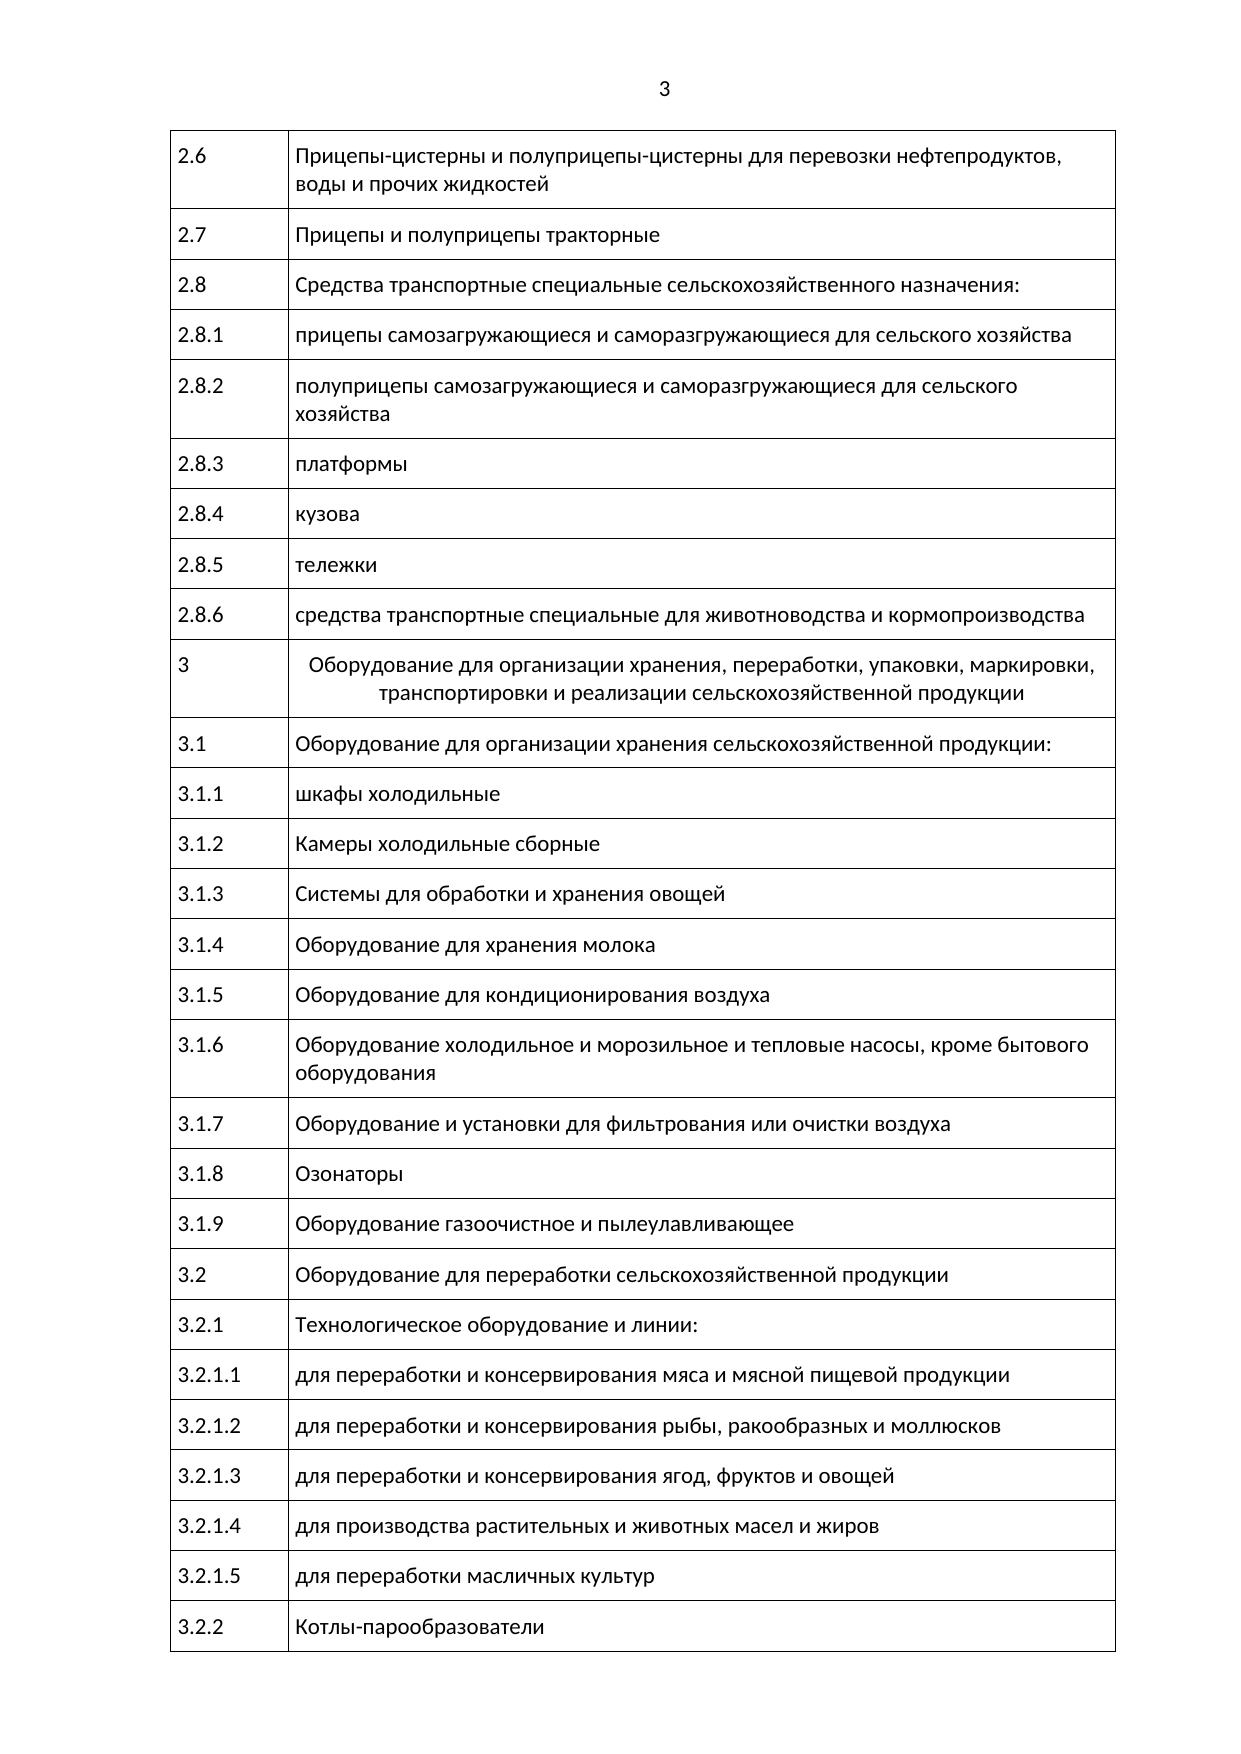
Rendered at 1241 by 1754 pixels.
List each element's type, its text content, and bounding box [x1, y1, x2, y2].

table_cell 2.8.5 [171, 539, 288, 588]
table_cell Системы для обработки и хранения овощей [289, 869, 1115, 918]
table_cell 3.2.1.2 [171, 1400, 288, 1449]
table_cell 2.8 [171, 260, 288, 309]
table_cell 2.8.4 [171, 489, 288, 538]
table_cell Оборудование для кондиционирования воздуха [289, 970, 1115, 1019]
table_cell 3.1.1 [171, 768, 288, 818]
table_cell прицепы самозагружающиеся и саморазгружающиеся для сельского хозяйства [289, 310, 1115, 359]
table_cell Прицепы-цистерны и полуприцепы-цистерны для перевозки нефтепродуктов, воды и прочих жидкостей [289, 131, 1115, 208]
table_cell 2.8.1 [171, 310, 288, 359]
table_cell Камеры холодильные сборные [289, 819, 1115, 868]
table_cell Оборудование и установки для фильтрования или очистки воздуха [289, 1098, 1115, 1147]
table_cell 2.8.6 [171, 589, 288, 639]
table_cell платформы [289, 439, 1115, 488]
table_cell Средства транспортные специальные сельскохозяйственного назначения: [289, 260, 1115, 309]
table_cell Оборудование для организации хранения, переработки, упаковки, маркировки, транспортировки и реализации сельскохозяйственной продукции [289, 640, 1115, 717]
table_cell Технологическое оборудование и линии: [289, 1300, 1115, 1349]
table_cell для переработки и консервирования ягод, фруктов и овощей [289, 1450, 1115, 1500]
table_cell Прицепы и полуприцепы тракторные [289, 209, 1115, 258]
table_cell кузова [289, 489, 1115, 538]
table_cell 3.1.4 [171, 919, 288, 968]
table_cell 3.2.1 [171, 1300, 288, 1349]
table_cell 3.1.8 [171, 1149, 288, 1198]
table_cell Котлы-парообразователи [289, 1601, 1115, 1651]
table_cell 3.1.3 [171, 869, 288, 918]
table_cell для переработки и консервирования рыбы, ракообразных и моллюсков [289, 1400, 1115, 1449]
table_cell 3 [171, 640, 288, 717]
table_cell 3.2.1.3 [171, 1450, 288, 1500]
table_cell шкафы холодильные [289, 768, 1115, 818]
table_cell для производства растительных и животных масел и жиров [289, 1501, 1115, 1550]
table_cell Оборудование для переработки сельскохозяйственной продукции [289, 1249, 1115, 1298]
table_cell для переработки масличных культур [289, 1551, 1115, 1600]
table_cell 3.1.6 [171, 1020, 288, 1097]
table_cell Оборудование для организации хранения сельскохозяйственной продукции: [289, 718, 1115, 767]
table_cell 3.1 [171, 718, 288, 767]
table_cell средства транспортные специальные для животноводства и кормопроизводства [289, 589, 1115, 639]
table_cell 3.1.5 [171, 970, 288, 1019]
table_cell Оборудование для хранения молока [289, 919, 1115, 968]
table_cell 2.8.3 [171, 439, 288, 488]
table_cell 3.2 [171, 1249, 288, 1298]
table_cell для переработки и консервирования мяса и мясной пищевой продукции [289, 1350, 1115, 1399]
table_cell 2.7 [171, 209, 288, 258]
table_cell 3.1.9 [171, 1199, 288, 1248]
table_cell 3.2.1.1 [171, 1350, 288, 1399]
table_cell 3.1.7 [171, 1098, 288, 1147]
table_cell 3.2.1.5 [171, 1551, 288, 1600]
table_cell тележки [289, 539, 1115, 588]
table_cell 3.2.1.4 [171, 1501, 288, 1550]
table_cell Оборудование газоочистное и пылеулавливающее [289, 1199, 1115, 1248]
table_cell 3.2.2 [171, 1601, 288, 1651]
table_cell 2.8.2 [171, 360, 288, 437]
table_cell полуприцепы самозагружающиеся и саморазгружающиеся для сельского хозяйства [289, 360, 1115, 437]
table_cell 3.1.2 [171, 819, 288, 868]
table_cell 2.6 [171, 131, 288, 208]
table_cell Озонаторы [289, 1149, 1115, 1198]
table_cell Оборудование холодильное и морозильное и тепловые насосы, кроме бытового оборудования [289, 1020, 1115, 1097]
